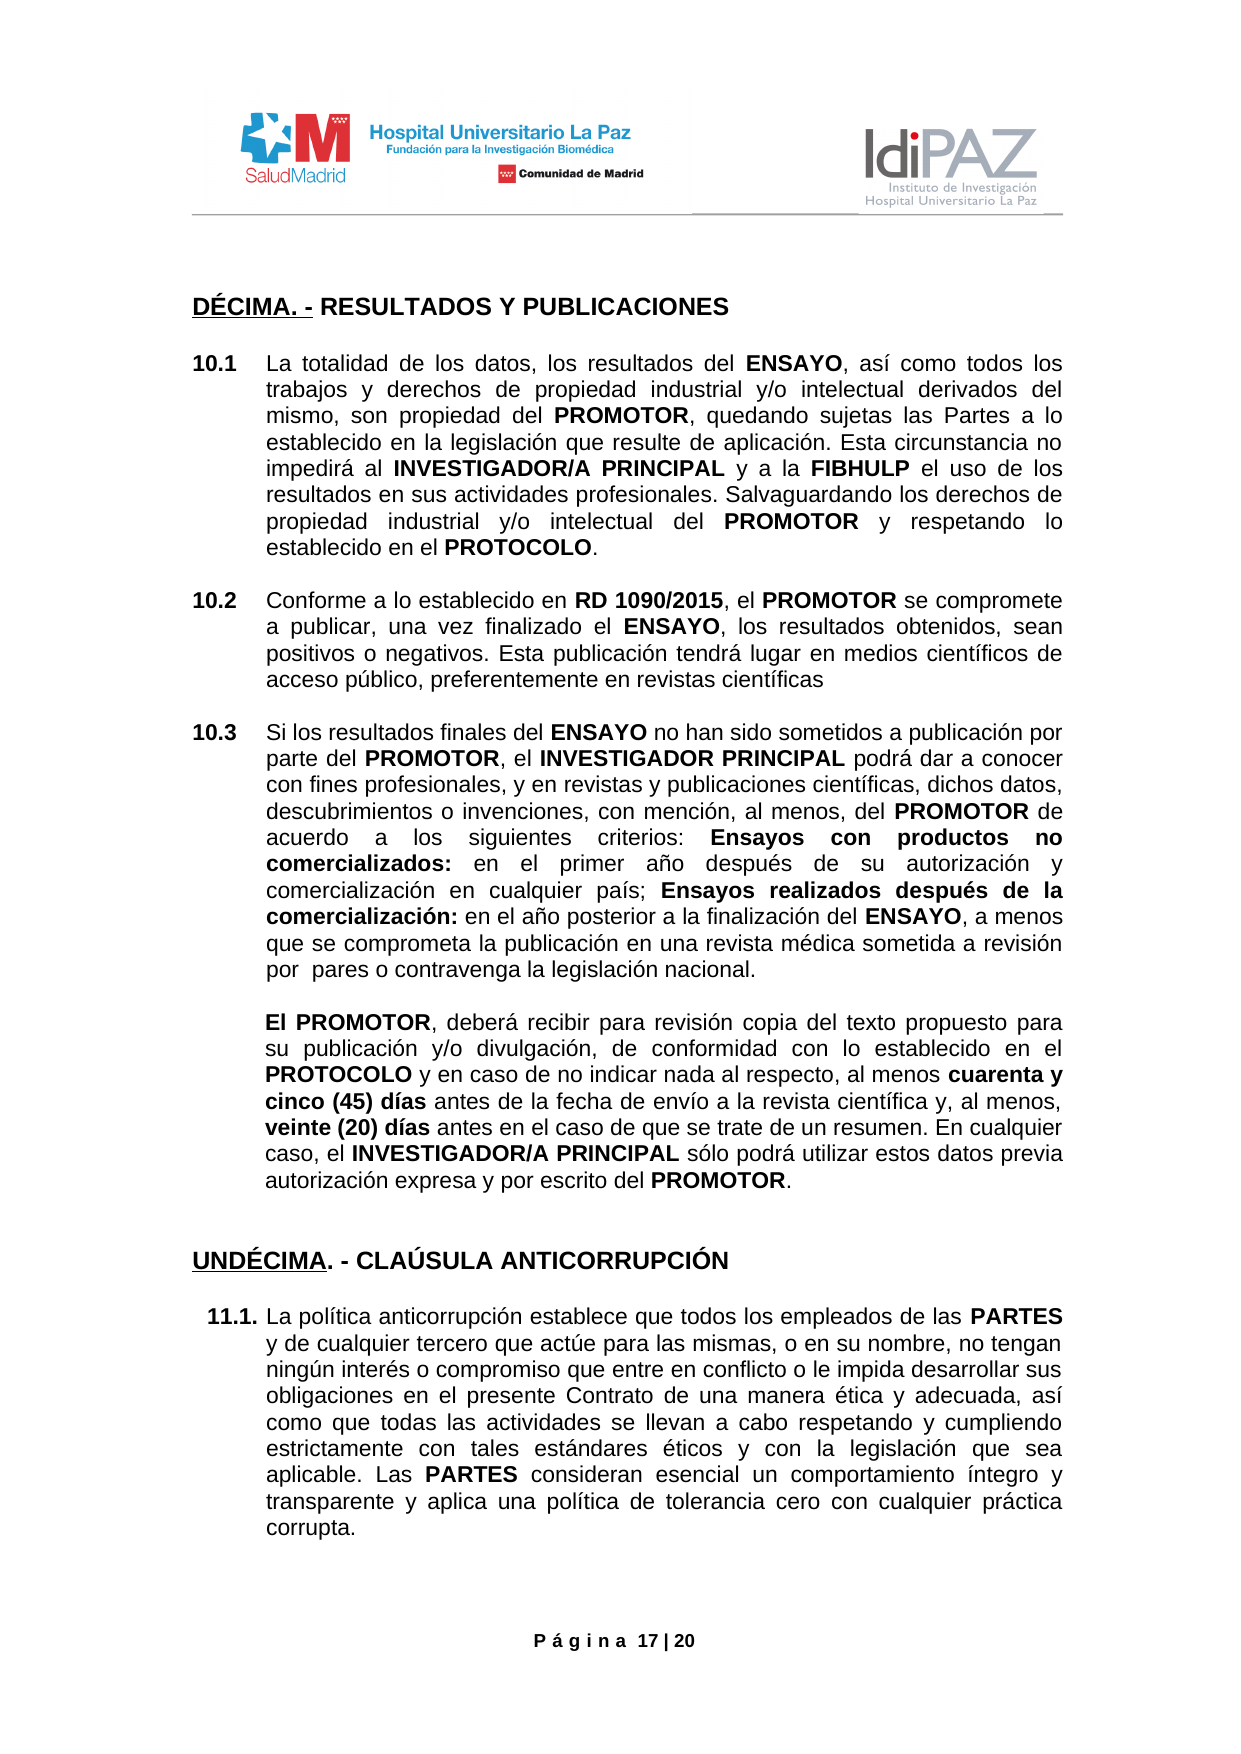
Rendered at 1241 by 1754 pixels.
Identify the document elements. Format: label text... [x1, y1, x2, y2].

list Conforme a lo establecido en RD 1090/2015, el PROMOTOR se compromete a publicar, una vez finalizado el ENSAYO, los resultados obtenidos, sean positivos o negativos. Esta publicación tendrá lugar en medios científicos de acceso público, preferentemente en revistas científicas [192, 587, 1063, 692]
list La política anticorrupción establece que todos los empleados de las PARTES y de cualquier tercero que actúe para las mismas, o en su nombre, no tengan ningún interés o compromiso que entre en conflicto o le impida desarrollar sus obligaciones en el presente Contrato de una manera ética y adecuada, así como que todas las actividades se llevan a cabo respetando y cumpliendo estrictamente con tales estándares éticos y con la legislación que sea aplicable. Las PARTES consideran esencial un comportamiento íntegro y transparente y aplica una política de tolerancia cero con cualquier práctica corrupta. [207, 1303, 1063, 1540]
list Si los resultados finales del ENSAYO no han sido sometidos a publicación por parte del PROMOTOR, el INVESTIGADOR PRINCIPAL podrá dar a conocer con fines profesionales, y en revistas y publicaciones científicas, dichos datos, descubrimientos o invenciones, con mención, al menos, del PROMOTOR de acuerdo a los siguientes criterios: Ensayos con productos no comercializados: en el primer año después de su autorización y comercialización en cualquier país; Ensayos realizados después de la comercialización: en el año posterior a la finalización del ENSAYO, a menos que se comprometa la publicación en una revista médica sometida a revisión por pares o contravenga la legislación nacional. [192, 719, 1063, 982]
text UNDÉCIMA. - CLAÚSULA ANTICORRUPCIÓN [192, 1246, 1063, 1274]
text El PROMOTOR, deberá recibir para revisión copia del texto propuesto para su publicación y/o divulgación, de conformidad con lo establecido en el PROTOCOLO y en caso de no indicar nada al respecto, al menos cuarenta y cinco (45) días antes de la fecha de envío a la revista científica y, al menos, veinte (20) días antes en el caso de que se trate de un resumen. En cualquier caso, el INVESTIGADOR/A PRINCIPAL sólo podrá utilizar estos datos previa autorización expresa y por escrito del PROMOTOR. [265, 1008, 1063, 1193]
list La totalidad de los datos, los resultados del ENSAYO, así como todos los trabajos y derechos de propiedad industrial y/o intelectual derivados del mismo, son propiedad del PROMOTOR, quedando sujetas las Partes a lo establecido en la legislación que resulte de aplicación. Esta circunstancia no impedirá al INVESTIGADOR/A PRINCIPAL y a la FIBHULP el uso de los resultados en sus actividades profesionales. Salvaguardando los derechos de propiedad industrial y/o intelectual del PROMOTOR y respetando lo establecido en el PROTOCOLO. [192, 350, 1063, 561]
picture [858, 122, 1044, 214]
picture [192, 87, 692, 214]
text DÉCIMA. - RESULTADOS Y PUBLICACIONES [192, 292, 1063, 321]
